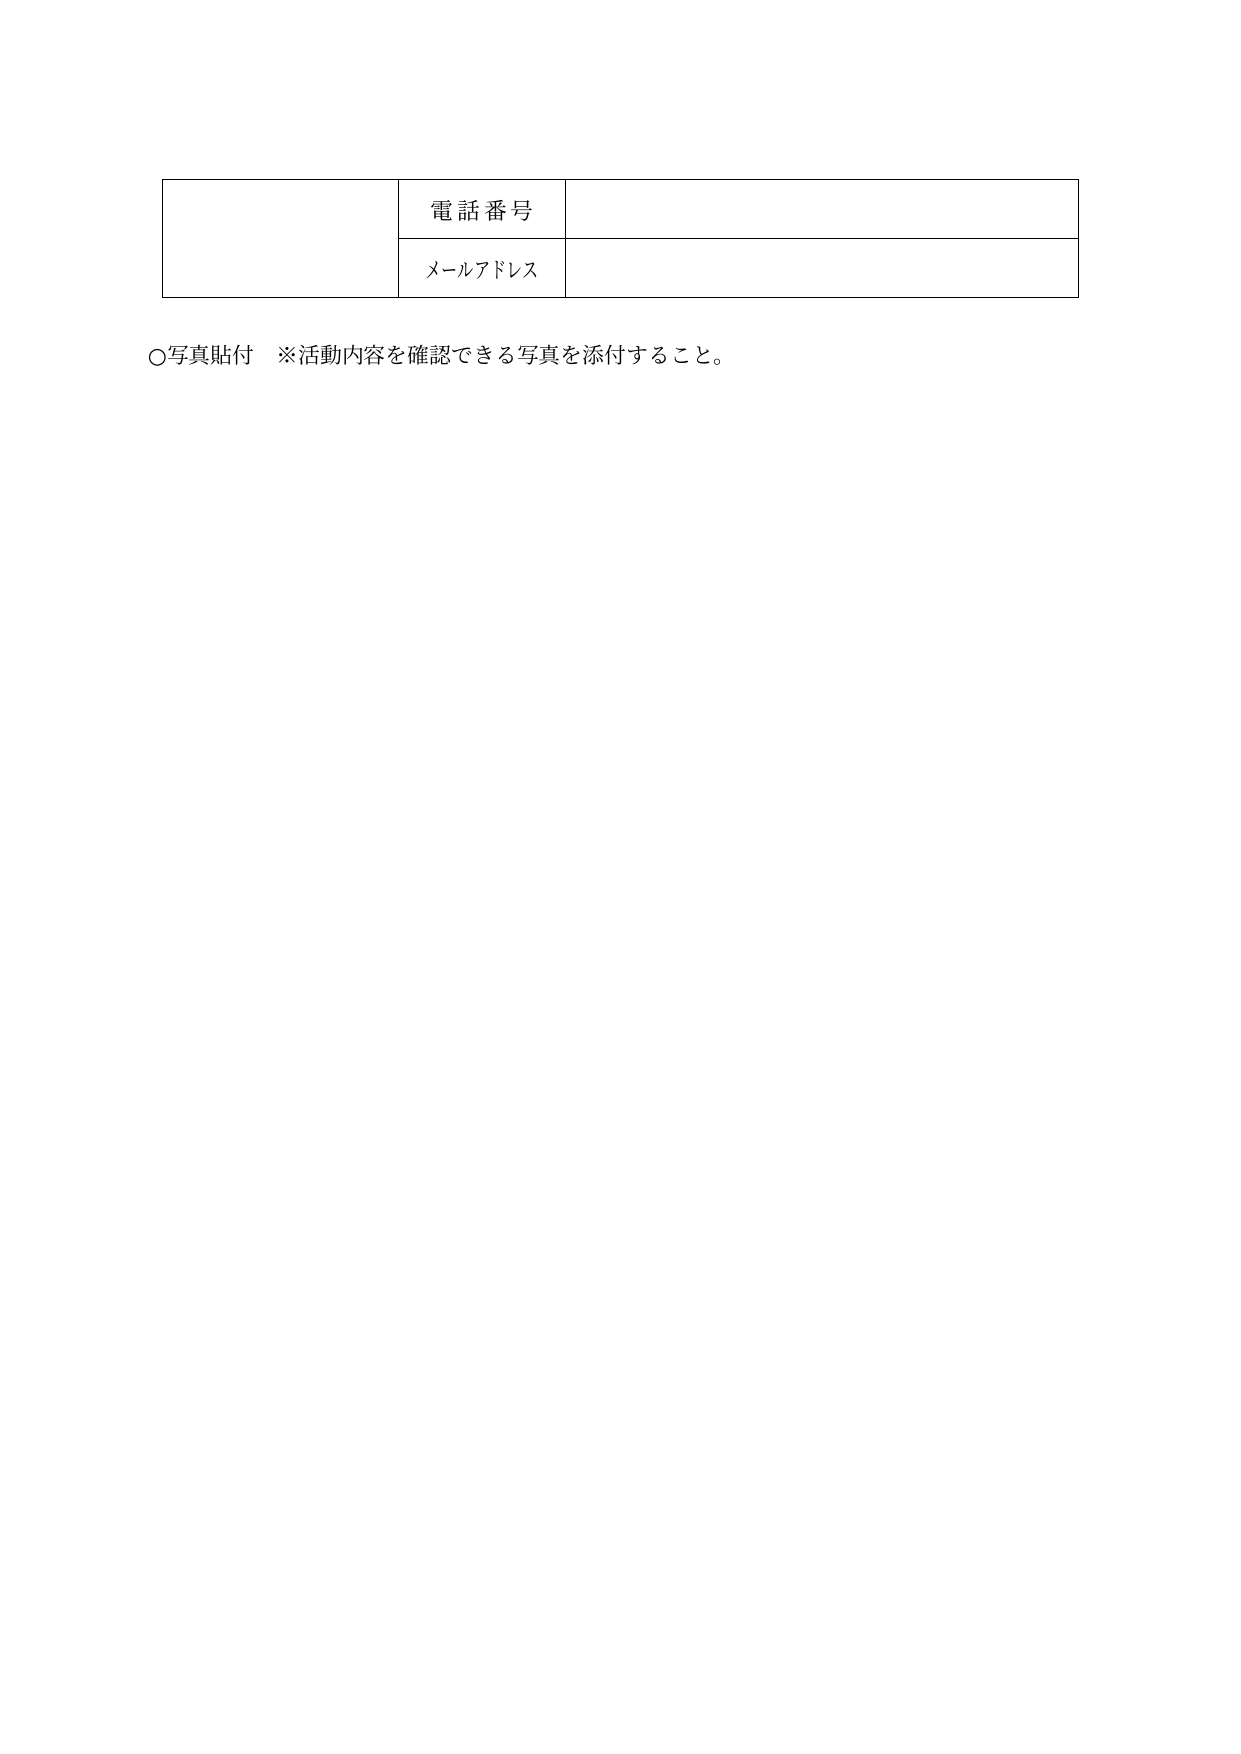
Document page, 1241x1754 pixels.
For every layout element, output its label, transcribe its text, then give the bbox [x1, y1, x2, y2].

table_cell 電話番号 [399, 180, 565, 238]
table_cell [566, 239, 1078, 297]
table_cell メールアドレス [399, 239, 565, 297]
table_cell [566, 180, 1078, 238]
text ○写真貼付 ※活動内容を確認できる写真を添付すること。 [148, 336, 1092, 373]
